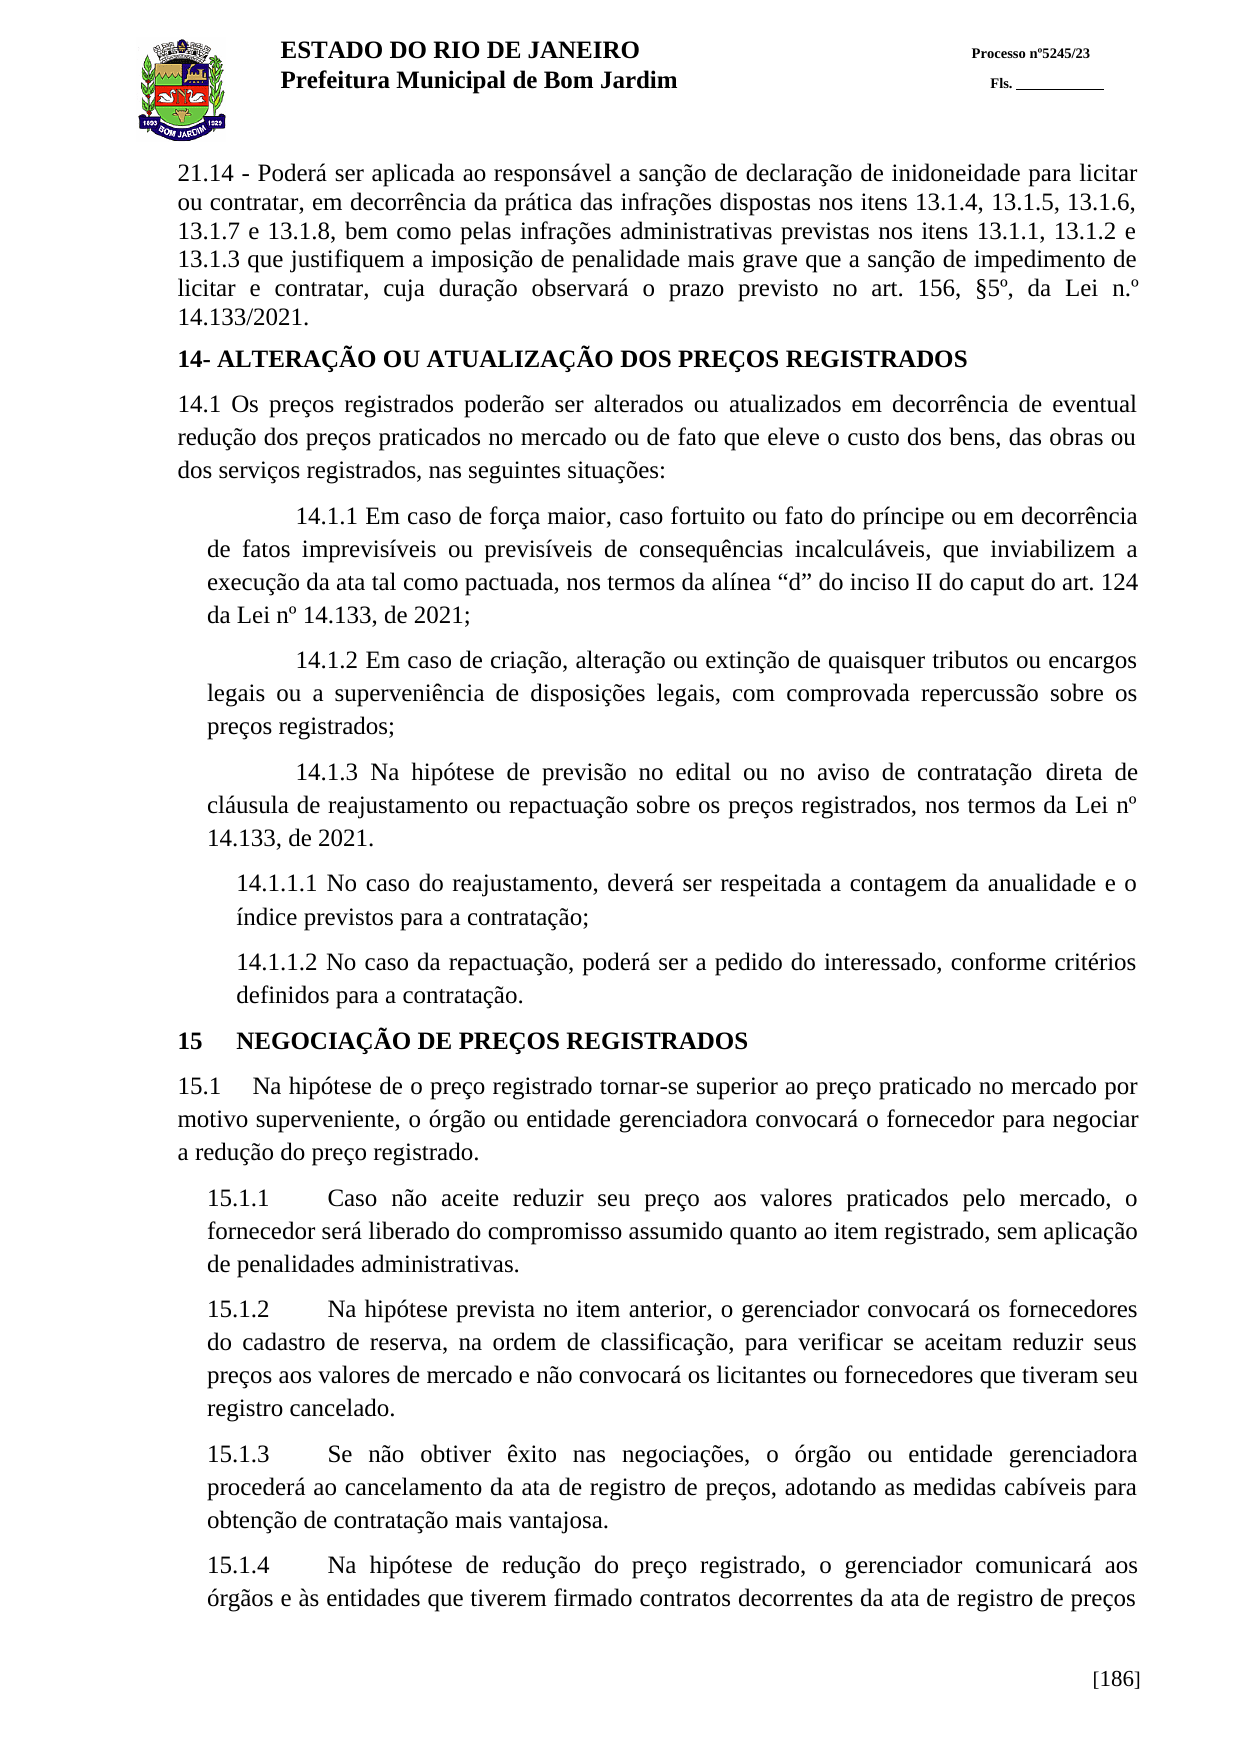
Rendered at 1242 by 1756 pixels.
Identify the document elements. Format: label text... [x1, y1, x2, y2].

list Os preços registrados poderão ser alterados ou atualizados em decorrência de eventual redução dos preços praticados no mercado ou de fato que eleve o custo dos bens, das obras ou dos serviços registrados, nas seguintes situações: [177, 389, 1138, 484]
list Na hipótese de o preço registrado tornar-se superior ao preço praticado no mercado por motivo superveniente, o órgão ou entidade gerenciadora convocará o fornecedor para negociar a redução do preço registrado. [177, 1071, 1139, 1166]
list - Poderá ser aplicada ao responsável a sanção de declaração de inidoneidade para licitar ou contratar, em decorrência da prática das infrações dispostas nos itens 13.1.4, 13.1.5, 13.1.6, [177, 158, 1138, 216]
list Na hipótese de previsão no edital ou no aviso de contratação direta de cláusula de reajustamento ou repactuação sobre os preços registrados, nos termos da Lei nº 14.133, de 2021. [207, 757, 1138, 852]
list Em caso de criação, alteração ou extinção de quaisquer tributos ou encargos legais ou a superveniência de disposições legais, com comprovada repercussão sobre os preços registrados; [207, 645, 1138, 740]
subtitle ALTERAÇÃO OU ATUALIZAÇÃO DOS PREÇOS REGISTRADOS [177, 344, 1242, 373]
list Se não obtiver êxito nas negociações, o órgão ou entidade gerenciadora procederá ao cancelamento da ata de registro de preços, adotando as medidas cabíveis para obtenção de contratação mais vantajosa. [207, 1439, 1138, 1534]
list Na hipótese prevista no item anterior, o gerenciador convocará os fornecedores do cadastro de reserva, na ordem de classificação, para verificar se aceitam reduzir seus preços aos valores de mercado e não convocará os licitantes ou fornecedores que tiveram seu registro cancelado. [207, 1294, 1138, 1422]
list No caso da repactuação, poderá ser a pedido do interessado, conforme critérios definidos para a contratação. [236, 947, 1138, 1009]
text 13.1.7 e 13.1.8, bem como pelas infrações administrativas previstas nos itens 13.1.1, 13.1.2 e [177, 216, 1242, 244]
list Em caso de força maior, caso fortuito ou fato do príncipe ou em decorrência de fatos imprevisíveis ou previsíveis de consequências incalculáveis, que inviabilizem a execução da ata tal como pactuada, nos termos da alínea “d” do inciso II do caput do art. 124 da Lei nº 14.133, de 2021; [207, 501, 1139, 628]
text 13.1.3 que justifiquem a imposição de penalidade mais grave que a sanção de impedimento de licitar e contratar, cuja duração observará o prazo previsto no art. 156, §5º, da Lei n.º 14.133/2021. [177, 244, 1138, 331]
subtitle NEGOCIAÇÃO DE PREÇOS REGISTRADOS [177, 1026, 1242, 1055]
list Caso não aceite reduzir seu preço aos valores praticados pelo mercado, o fornecedor será liberado do compromisso assumido quanto ao item registrado, sem aplicação de penalidades administrativas. [207, 1183, 1138, 1278]
picture [136, 37, 227, 142]
list Na hipótese de redução do preço registrado, o gerenciador comunicará aos órgãos e às entidades que tiverem firmado contratos decorrentes da ata de registro de preços [207, 1551, 1138, 1612]
list No caso do reajustamento, deverá ser respeitada a contagem da anualidade e o índice previstos para a contratação; [236, 868, 1138, 930]
